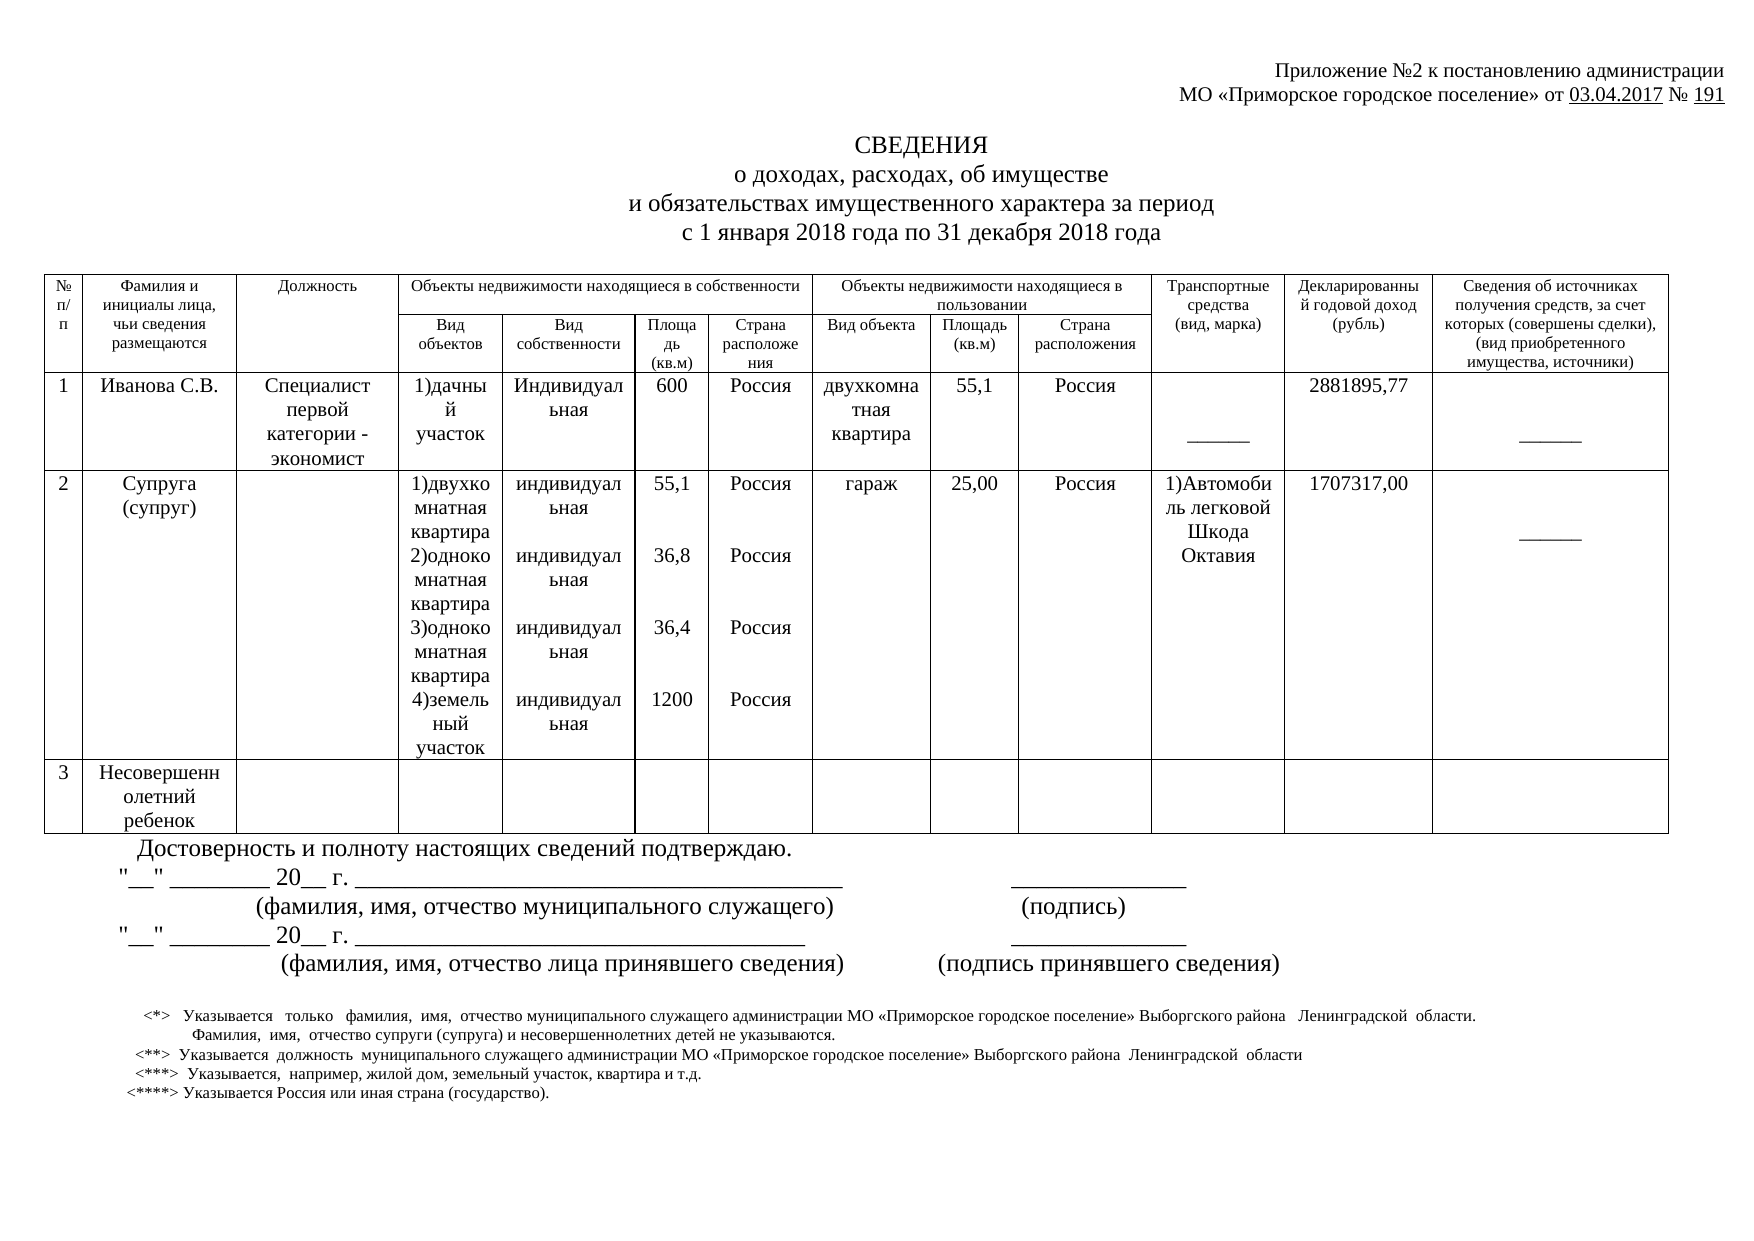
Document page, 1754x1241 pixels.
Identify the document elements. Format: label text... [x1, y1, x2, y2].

table_cell 1)двухкомнатная квартира 2)однокомнатная квартира 3)однокомнатная квартира 4)земельный участок [399, 471, 502, 759]
table_cell 2881895,77 [1285, 373, 1432, 469]
table_cell Страна расположения [1019, 315, 1151, 372]
text Приложение №2 к постановлению администрации [118, 58, 1724, 82]
table_cell [237, 471, 398, 759]
table_cell 1 [45, 373, 82, 469]
table_cell 1)Автомобиль легковой Шкода Октавия [1152, 471, 1284, 759]
table_cell Вид объекта [813, 315, 930, 372]
table_cell Площадь (кв.м) [931, 315, 1018, 372]
table_cell Несовершеннолетний ребенок [83, 760, 236, 832]
table_cell Вид объектов [399, 315, 502, 372]
table_cell гараж [813, 471, 930, 759]
table_cell ______ [1433, 373, 1668, 469]
text "__" ________ 20__ г. ____________________________________ ______________ [118, 920, 1724, 948]
table_cell Россия [1019, 471, 1151, 759]
text СВЕДЕНИЯ [118, 131, 1724, 159]
table_cell [636, 760, 708, 832]
text Достоверность и полноту настоящих сведений подтверждаю. [118, 833, 1724, 862]
text (фамилия, имя, отчество муниципального служащего) (подпись) [118, 891, 1724, 920]
table_cell 55,1 36,8 36,4 1200 [636, 471, 708, 759]
table_header Сведения об источниках получения средств, за счет которых (совершены сделки), (вид приобретенного имущества, источники) [1433, 275, 1668, 372]
table_cell Вид собственности [503, 315, 634, 372]
text МО «Приморское городское поселение» от 03.04.2017 № 191 [118, 82, 1724, 106]
table_cell [503, 760, 634, 832]
table_cell Супруга (супруг) [83, 471, 236, 759]
text с 1 января 2018 года по 31 декабря 2018 года [118, 217, 1724, 246]
table_cell Иванова С.В. [83, 373, 236, 469]
table_cell [1285, 760, 1432, 832]
table_cell 600 [636, 373, 708, 469]
table_cell [813, 760, 930, 832]
text "__" ________ 20__ г. _______________________________________ ______________ [118, 862, 1724, 891]
text о доходах, расходах, об имуществе [118, 159, 1724, 188]
table_cell 2 [45, 471, 82, 759]
table_cell [1152, 760, 1284, 832]
text <**> Указывается должность муниципального служащего администрации МО «Приморское городское поселение» Выборгского района Ленинградской области [118, 1044, 1724, 1063]
table_cell [1433, 760, 1668, 832]
table_cell Россия Россия Россия Россия [709, 471, 812, 759]
table_cell 55,1 [931, 373, 1018, 469]
table_cell 1)дачный участок [399, 373, 502, 469]
table_cell Специалист первой категории - экономист [237, 373, 398, 469]
table_cell [1019, 760, 1151, 832]
table_cell [931, 760, 1018, 832]
table_header Транспортные средства (вид, марка) [1152, 275, 1284, 372]
table_cell Россия [709, 373, 812, 469]
table_header Декларированный годовой доход (рубль) [1285, 275, 1432, 372]
text и обязательствах имущественного характера за период [118, 188, 1724, 217]
text <***> Указывается, например, жилой дом, земельный участок, квартира и т.д. [118, 1063, 1724, 1083]
text (фамилия, имя, отчество лица принявшего сведения) (подпись принявшего сведения) [118, 948, 1724, 977]
table_cell ______ [1152, 373, 1284, 469]
text Фамилия, имя, отчество супруги (супруга) и несовершеннолетних детей не указываются. [118, 1025, 1724, 1044]
table_cell индивидуальная индивидуальная индивидуальная индивидуальная [503, 471, 634, 759]
table_header № п/п [45, 275, 82, 372]
table_cell двухкомнатная квартира [813, 373, 930, 469]
table_cell [237, 760, 398, 832]
table_cell Россия [1019, 373, 1151, 469]
table_cell ______ [1433, 471, 1668, 759]
table_cell [709, 760, 812, 832]
table_header Должность [237, 275, 398, 372]
table_cell 25,00 [931, 471, 1018, 759]
table_cell 3 [45, 760, 82, 832]
text <*> Указывается только фамилия, имя, отчество муниципального служащего администрации МО «Приморское городское поселение» Выборгского района Ленинградской области. [118, 1006, 1724, 1025]
table_header Объекты недвижимости находящиеся в собственности [399, 275, 812, 314]
table_header Фамилия и инициалы лица, чьи сведения размещаются [83, 275, 236, 372]
text <****> Указывается Россия или иная страна (государство). [118, 1083, 1724, 1102]
table_cell Площадь (кв.м) [636, 315, 708, 372]
table_cell 1707317,00 [1285, 471, 1432, 759]
table_cell [399, 760, 502, 832]
table_cell Индивидуальная [503, 373, 634, 469]
table_header Объекты недвижимости находящиеся в пользовании [813, 275, 1151, 314]
table_cell Страна расположения [709, 315, 812, 372]
